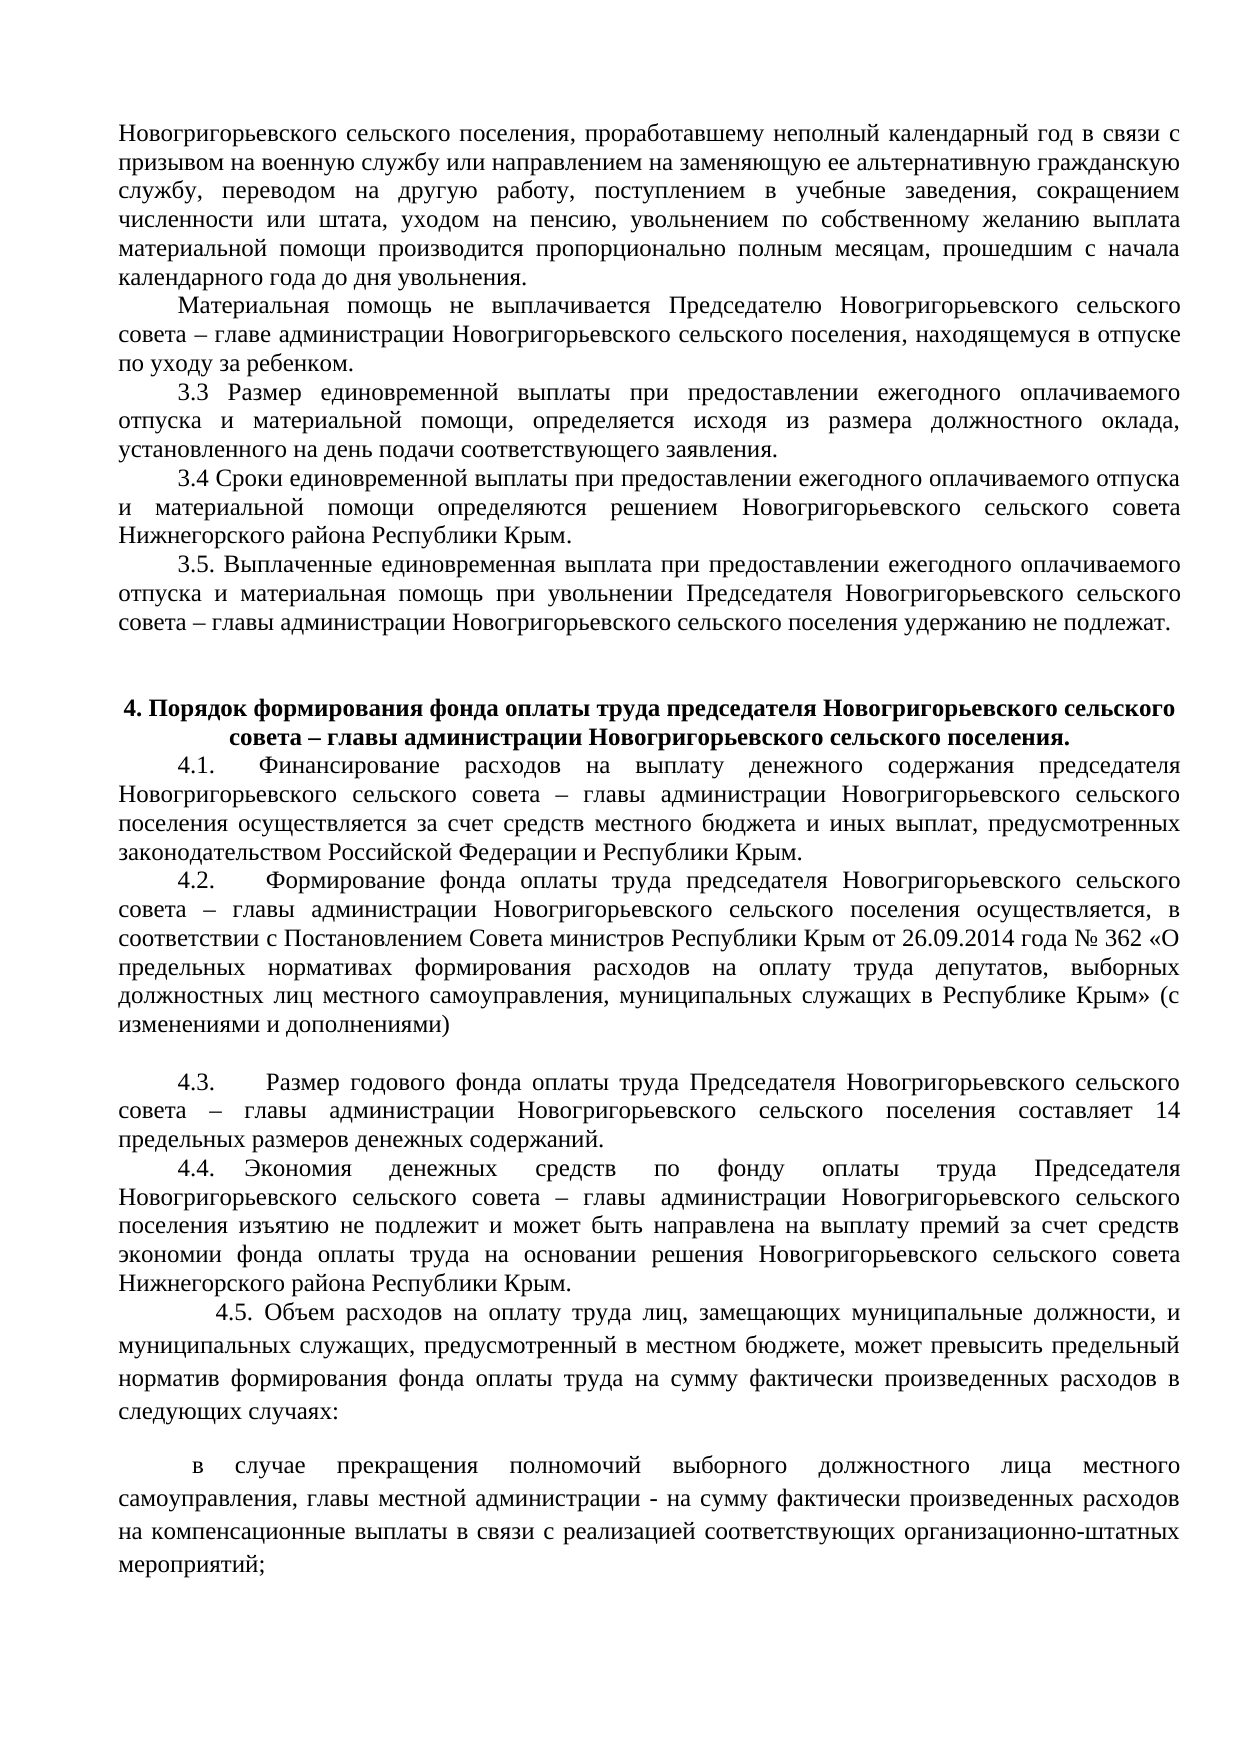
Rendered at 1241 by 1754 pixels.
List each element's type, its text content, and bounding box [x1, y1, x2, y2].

text в случае прекращения полномочий выборного должностного лица местного самоуправления, главы местной администрации - на сумму фактически произведенных расходов на компенсационные выплаты в связи с реализацией соответствующих организационно-штатных мероприятий; [118, 1450, 1181, 1578]
list Экономия денежных средств по фонду оплаты труда Председателя Новогригорьевского сельского совета – главы администрации Новогригорьевского сельского поселения изъятию не подлежит и может быть направлена на выплату премий за счет средств экономии фонда оплаты труда на основании решения Новогригорьевского сельского совета Нижнегорского района Республики Крым. [118, 1153, 1181, 1297]
text 3.5. Выплаченные единовременная выплата при предоставлении ежегодного оплачиваемого отпуска и материальная помощь при увольнении Председателя Новогригорьевского сельского совета – главы администрации Новогригорьевского сельского поселения удержанию не подлежат. [118, 549, 1181, 636]
list Финансирование расходов на выплату денежного содержания председателя Новогригорьевского сельского совета – главы администрации Новогригорьевского сельского поселения осуществляется за счет средств местного бюджета и иных выплат, предусмотренных законодательством Российской Федерации и Республики Крым. [118, 751, 1181, 866]
text 3.3 Размер единовременной выплаты при предоставлении ежегодного оплачиваемого отпуска и материальной помощи, определяется исходя из размера должностного оклада, установленного на день подачи соответствующего заявления. [118, 377, 1181, 463]
text 3.4 Сроки единовременной выплаты при предоставлении ежегодного оплачиваемого отпуска и материальной помощи определяются решением Новогригорьевского сельского совета Нижнегорского района Республики Крым. [118, 463, 1181, 549]
text 4.5. Объем расходов на оплату труда лиц, замещающих муниципальные должности, и муниципальных служащих, предусмотренный в местном бюджете, может превысить предельный норматив формирования фонда оплаты труда на сумму фактически произведенных расходов в следующих случаях: [118, 1297, 1181, 1425]
list Размер годового фонда оплаты труда Председателя Новогригорьевского сельского совета – главы администрации Новогригорьевского сельского поселения составляет 14 предельных размеров денежных содержаний. [118, 1067, 1181, 1153]
list Формирование фонда оплаты труда председателя Новогригорьевского сельского совета – главы администрации Новогригорьевского сельского поселения осуществляется, в соответствии с Постановлением Совета министров Республики Крым от 26.09.2014 года № 362 «О предельных нормативах формирования расходов на оплату труда депутатов, выборных должностных лиц местного самоуправления, муниципальных служащих в Республике Крым» (с изменениями и дополнениями) [118, 866, 1181, 1038]
text 4. Порядок формирования фонда оплаты труда председателя Новогригорьевского сельского совета – главы администрации Новогригорьевского сельского поселения. [118, 693, 1181, 751]
text Материальная помощь не выплачивается Председателю Новогригорьевского сельского совета – главе администрации Новогригорьевского сельского поселения, находящемуся в отпуске по уходу за ребенком. [118, 291, 1181, 377]
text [118, 118, 1181, 291]
